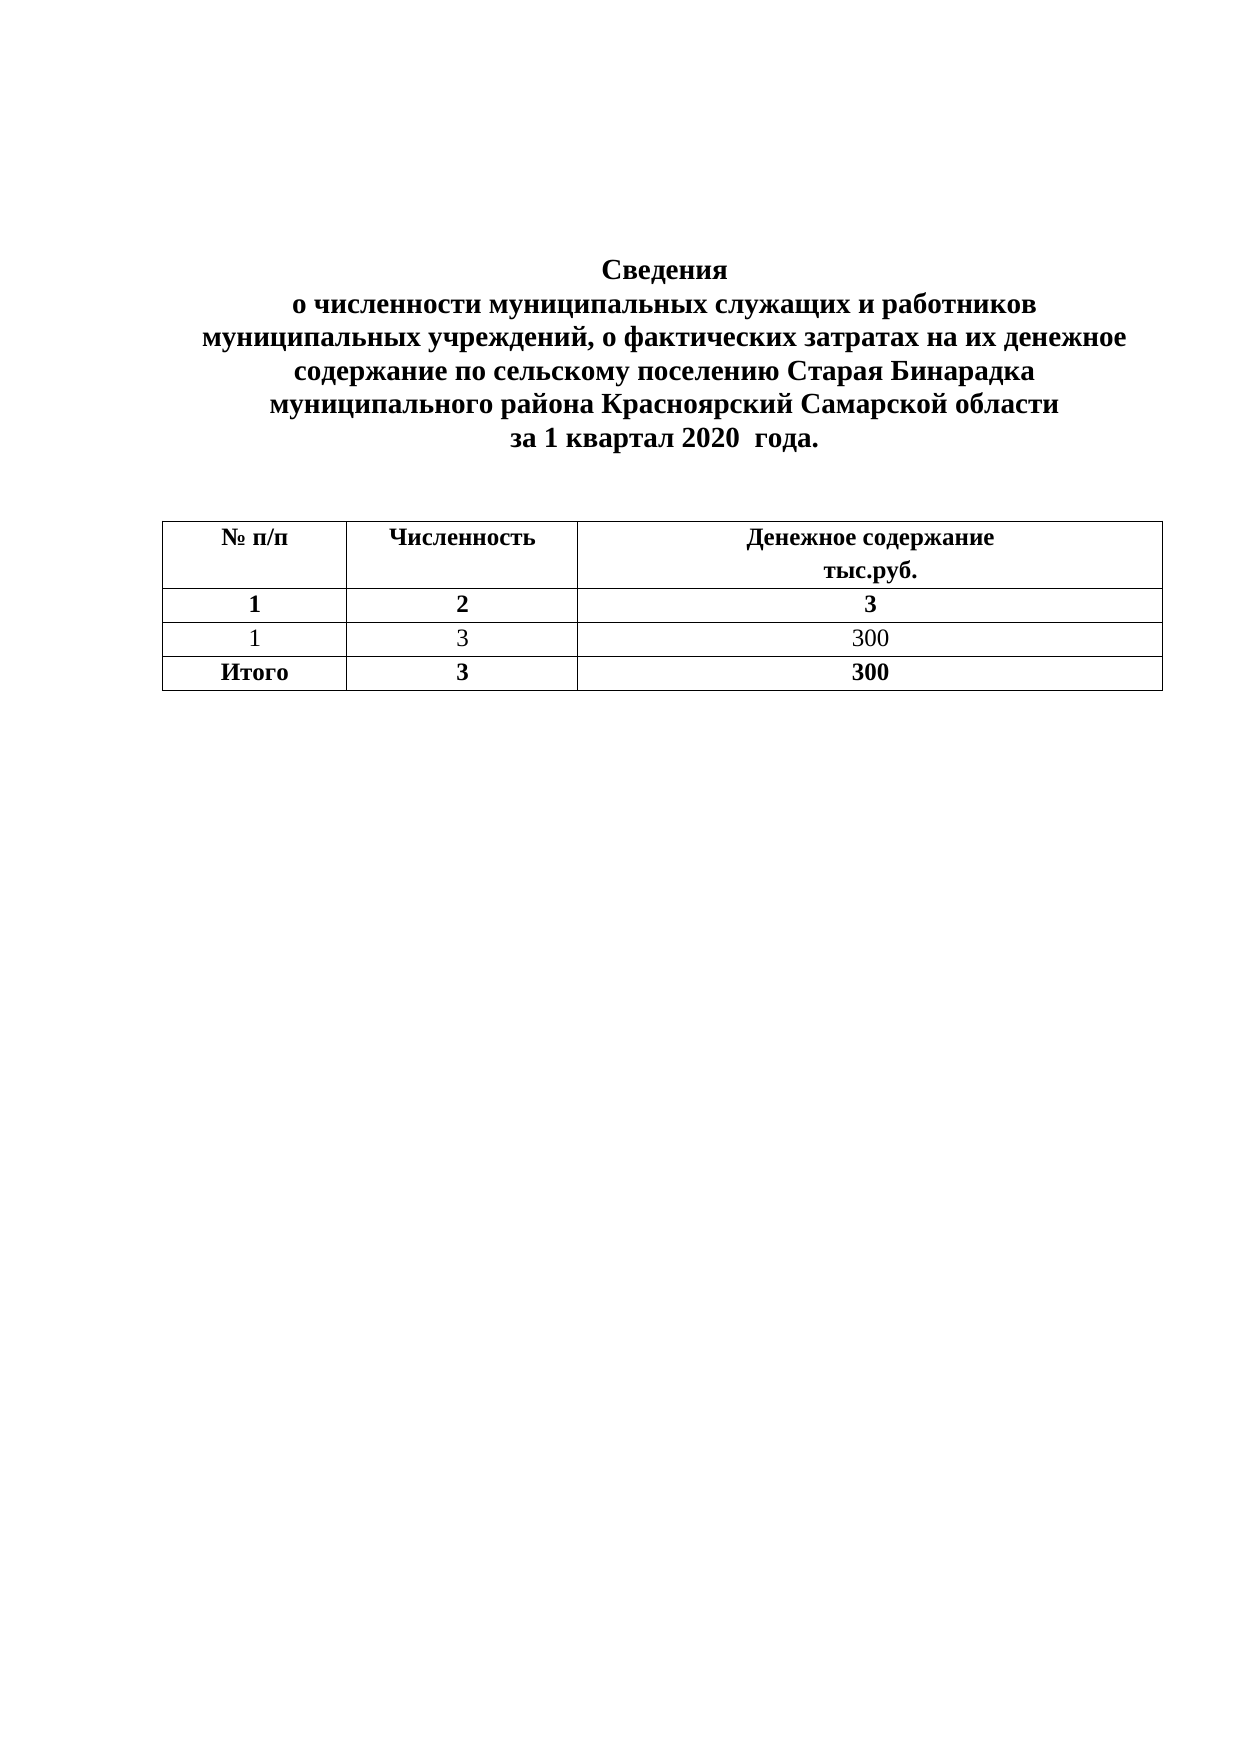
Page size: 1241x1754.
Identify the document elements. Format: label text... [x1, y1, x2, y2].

table_header Численность [347, 522, 577, 588]
table_cell 3 [578, 589, 1162, 622]
text муниципальных учреждений, о фактических затратах на их денежное содержание по сельскому поселению Старая Бинарадка муниципального района Красноярский Самарской области [177, 319, 1152, 420]
table_cell 3 [347, 657, 577, 690]
table_cell 3 [347, 623, 577, 656]
table_cell 1 [163, 623, 346, 656]
table_cell 300 [578, 657, 1162, 690]
table_header Денежное содержание тыс.руб. [578, 522, 1162, 588]
table_cell 2 [347, 589, 577, 622]
text Сведения [177, 252, 1152, 286]
table_header № п/п [163, 522, 346, 588]
table_cell Итого [163, 657, 346, 690]
table_cell 1 [163, 589, 346, 622]
text за 1 квартал 2020 года. [177, 420, 1152, 453]
table_cell 300 [578, 623, 1162, 656]
text о численности муниципальных служащих и работников [177, 286, 1152, 319]
